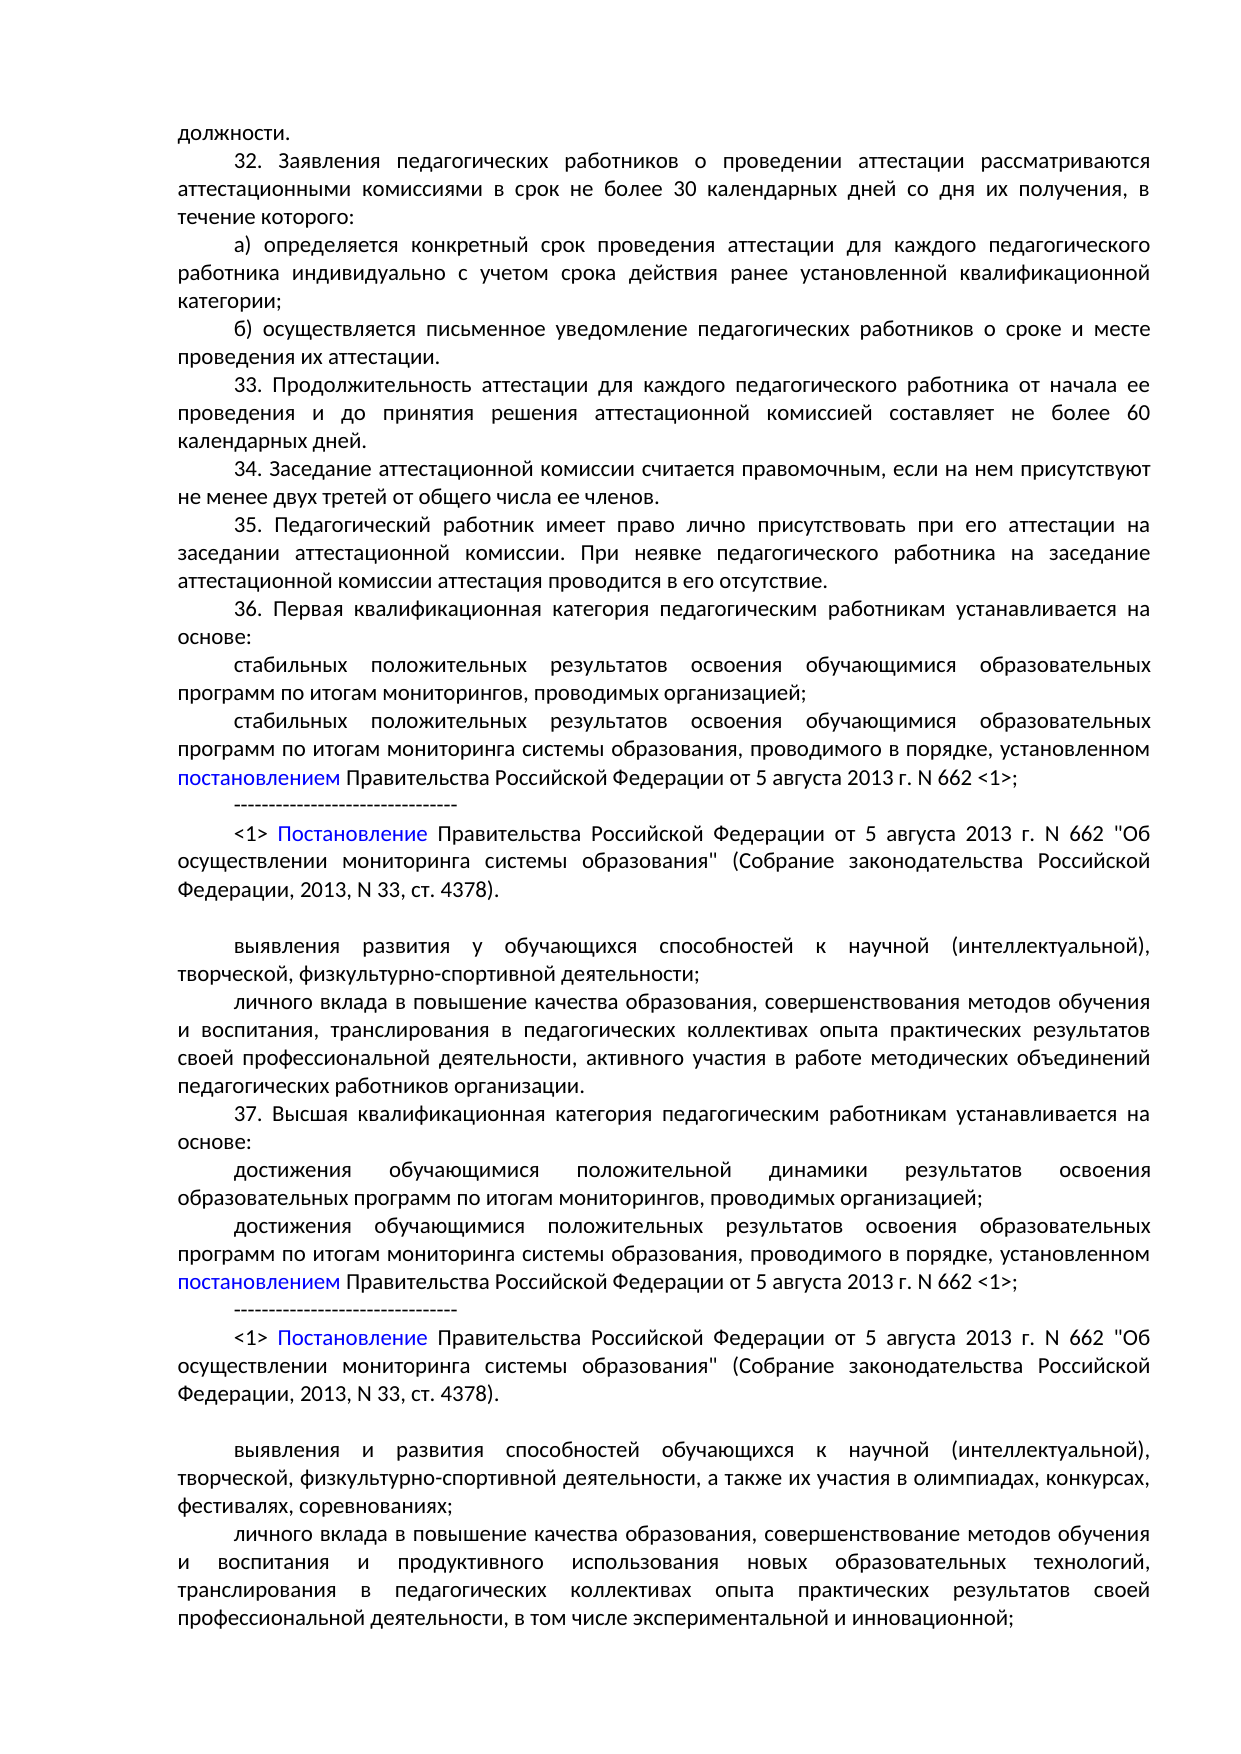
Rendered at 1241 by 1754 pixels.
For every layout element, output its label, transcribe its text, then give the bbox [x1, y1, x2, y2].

text личного вклада в повышение качества образования, совершенствования методов обучения и воспитания, транслирования в педагогических коллективах опыта практических результатов своей профессиональной деятельности, активного участия в работе методических объединений педагогических работников организации. [177, 987, 1152, 1099]
text -------------------------------- [177, 791, 1152, 819]
text 35. Педагогический работник имеет право лично присутствовать при его аттестации на заседании аттестационной комиссии. При неявке педагогического работника на заседание аттестационной комиссии аттестация проводится в его отсутствие. [177, 510, 1152, 594]
text б) осуществляется письменное уведомление педагогических работников о сроке и месте проведения их аттестации. [177, 314, 1152, 370]
text стабильных положительных результатов освоения обучающимися образовательных программ по итогам мониторинга системы образования, проводимого в порядке, установленном постановлением Правительства Российской Федерации от 5 августа 2013 г. N 662 <1>; [177, 707, 1152, 791]
text выявления и развития способностей обучающихся к научной (интеллектуальной), творческой, физкультурно-спортивной деятельности, а также их участия в олимпиадах, конкурсах, фестивалях, соревнованиях; [177, 1435, 1152, 1519]
text личного вклада в повышение качества образования, совершенствование методов обучения и воспитания и продуктивного использования новых образовательных технологий, транслирования в педагогических коллективах опыта практических результатов своей профессиональной деятельности, в том числе экспериментальной и инновационной; [177, 1519, 1152, 1631]
text 36. Первая квалификационная категория педагогическим работникам устанавливается на основе: [177, 594, 1152, 651]
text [177, 118, 1152, 146]
text 32. Заявления педагогических работников о проведении аттестации рассматриваются аттестационными комиссиями в срок не более 30 календарных дней со дня их получения, в течение которого: [177, 146, 1152, 230]
text а) определяется конкретный срок проведения аттестации для каждого педагогического работника индивидуально с учетом срока действия ранее установленной квалификационной категории; [177, 230, 1152, 314]
text 37. Высшая квалификационная категория педагогическим работникам устанавливается на основе: [177, 1099, 1152, 1155]
text 33. Продолжительность аттестации для каждого педагогического работника от начала ее проведения и до принятия решения аттестационной комиссией составляет не более 60 календарных дней. [177, 370, 1152, 454]
text стабильных положительных результатов освоения обучающимися образовательных программ по итогам мониторингов, проводимых организацией; [177, 651, 1152, 707]
text 34. Заседание аттестационной комиссии считается правомочным, если на нем присутствуют не менее двух третей от общего числа ее членов. [177, 454, 1152, 510]
text -------------------------------- [177, 1295, 1152, 1323]
text <1> Постановление Правительства Российской Федерации от 5 августа 2013 г. N 662 "Об осуществлении мониторинга системы образования" (Собрание законодательства Российской Федерации, 2013, N 33, ст. 4378). [177, 819, 1152, 903]
text выявления развития у обучающихся способностей к научной (интеллектуальной), творческой, физкультурно-спортивной деятельности; [177, 931, 1152, 987]
text достижения обучающимися положительной динамики результатов освоения образовательных программ по итогам мониторингов, проводимых организацией; [177, 1155, 1152, 1211]
text достижения обучающимися положительных результатов освоения образовательных программ по итогам мониторинга системы образования, проводимого в порядке, установленном постановлением Правительства Российской Федерации от 5 августа 2013 г. N 662 <1>; [177, 1211, 1152, 1295]
text <1> Постановление Правительства Российской Федерации от 5 августа 2013 г. N 662 "Об осуществлении мониторинга системы образования" (Собрание законодательства Российской Федерации, 2013, N 33, ст. 4378). [177, 1323, 1152, 1407]
